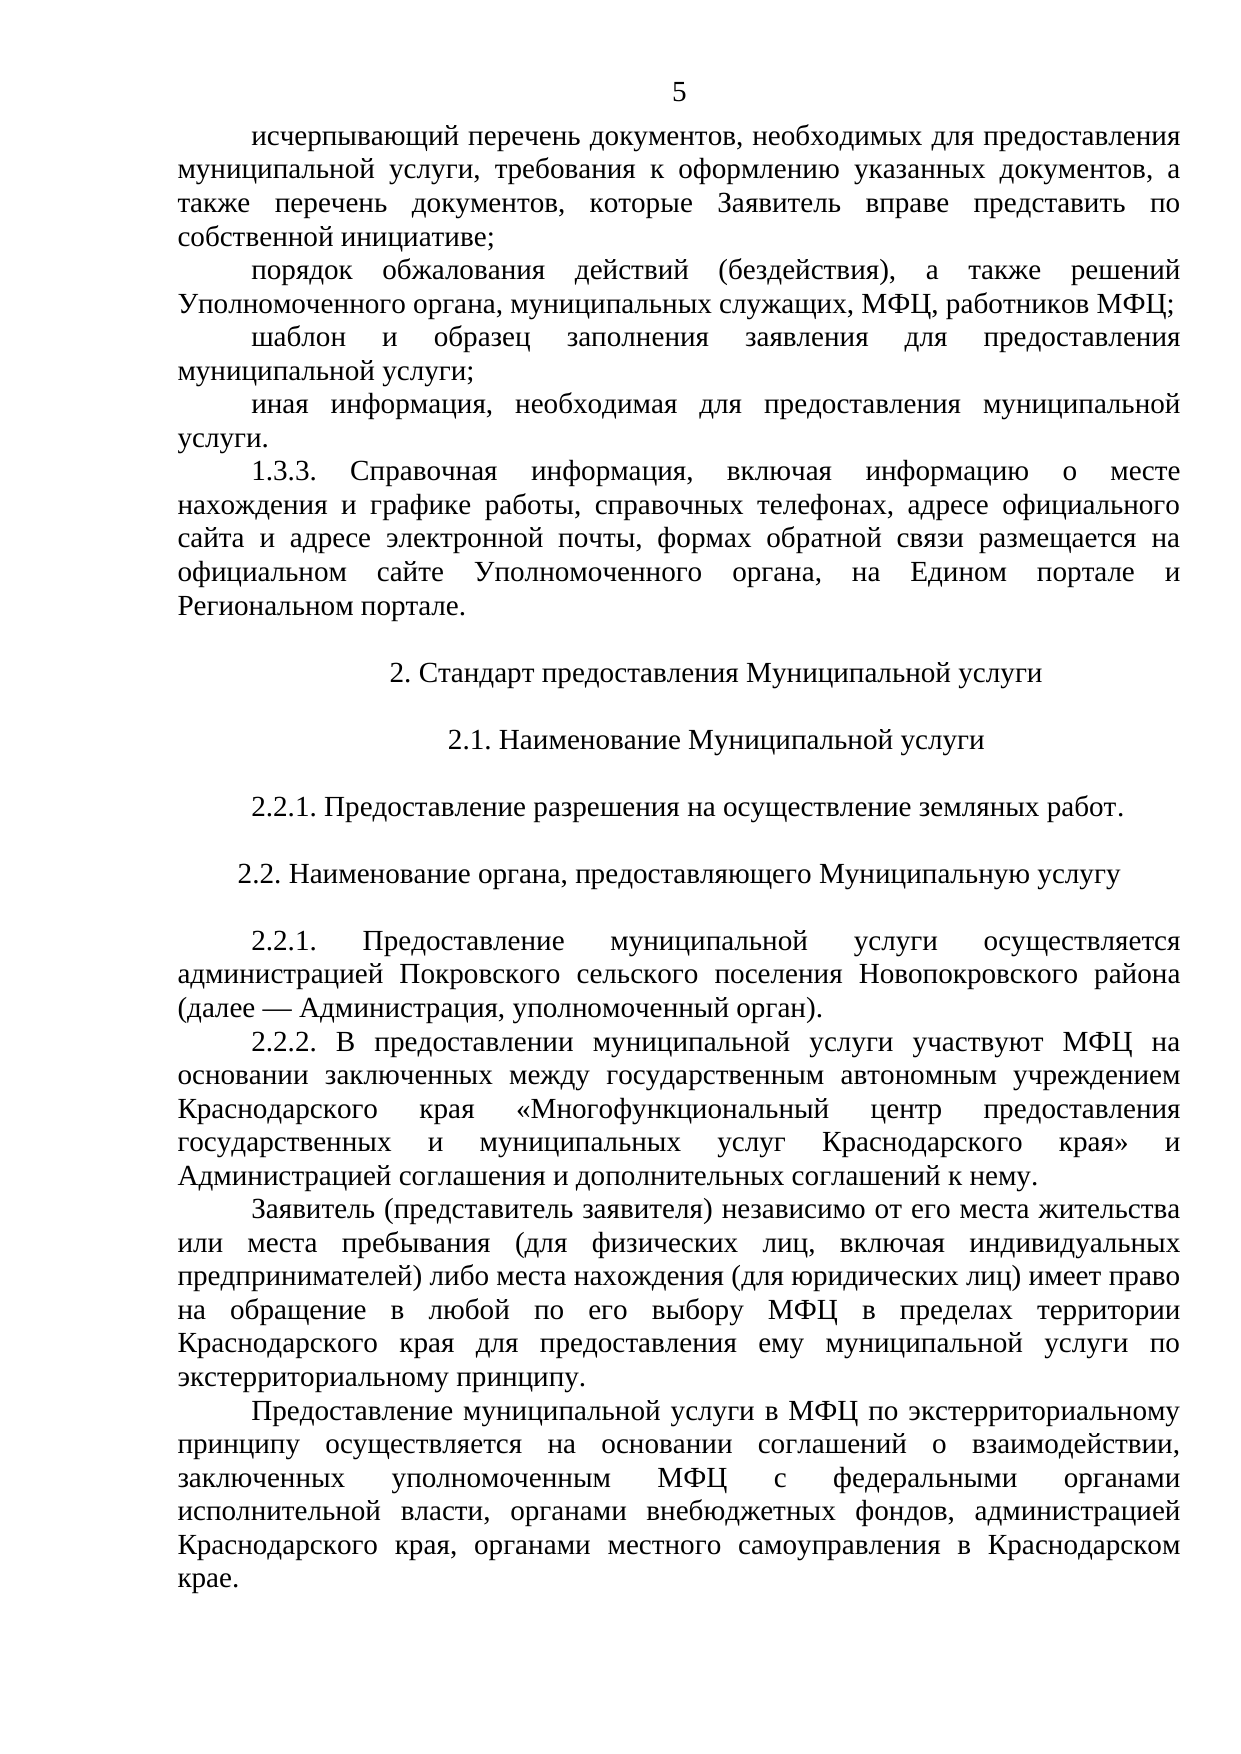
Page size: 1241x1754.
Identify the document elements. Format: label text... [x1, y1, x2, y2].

text порядок обжалования действий (бездействия), а также решений Уполномоченного органа, муниципальных служащих, МФЦ, работников МФЦ; [177, 252, 1181, 319]
text 2.2.2. В предоставлении муниципальной услуги участвуют МФЦ на основании заключенных между государственным автономным учреждением Краснодарского края «Многофункциональный центр предоставления государственных и муниципальных услуг Краснодарского края» и Администрацией соглашения и дополнительных соглашений к нему. [177, 1024, 1181, 1191]
text 2.2.1. Предоставление разрешения на осуществление земляных работ. [177, 789, 1181, 822]
text исчерпывающий перечень документов, необходимых для предоставления муниципальной услуги, требования к оформлению указанных документов, а также перечень документов, которые Заявитель вправе представить по собственной инициативе; [177, 118, 1181, 252]
text иная информация, необходимая для предоставления муниципальной услуги. [177, 386, 1181, 453]
text 2.2.1. Предоставление муниципальной услуги осуществляется администрацией Покровского сельского поселения Новопокровского района (далее — Администрация, уполномоченный орган). [177, 923, 1181, 1024]
text 2.2. Наименование органа, предоставляющего Муниципальную услугу [177, 856, 1181, 889]
text шаблон и образец заполнения заявления для предоставления муниципальной услуги; [177, 319, 1181, 386]
text Заявитель (представитель заявителя) независимо от его места жительства или места пребывания (для физических лиц, включая индивидуальных предпринимателей) либо места нахождения (для юридических лиц) имеет право на обращение в любой по его выбору МФЦ в пределах территории Краснодарского края для предоставления ему муниципальной услуги по экстерриториальному принципу. [177, 1191, 1181, 1393]
text Предоставление муниципальной услуги в МФЦ по экстерриториальному принципу осуществляется на основании соглашений о взаимодействии, заключенных уполномоченным МФЦ с федеральными органами исполнительной власти, органами внебюджетных фондов, администрацией Краснодарского края, органами местного самоуправления в Краснодарском крае. [177, 1393, 1181, 1594]
text 2. Стандарт предоставления Муниципальной услуги [177, 655, 1181, 688]
text 2.1. Наименование Муниципальной услуги [177, 722, 1181, 755]
text 1.3.3. Справочная информация, включая информацию о месте нахождения и графике работы, справочных телефонах, адресе официального сайта и адресе электронной почты, формах обратной связи размещается на официальном сайте Уполномоченного органа, на Едином портале и Региональном портале. [177, 453, 1181, 621]
